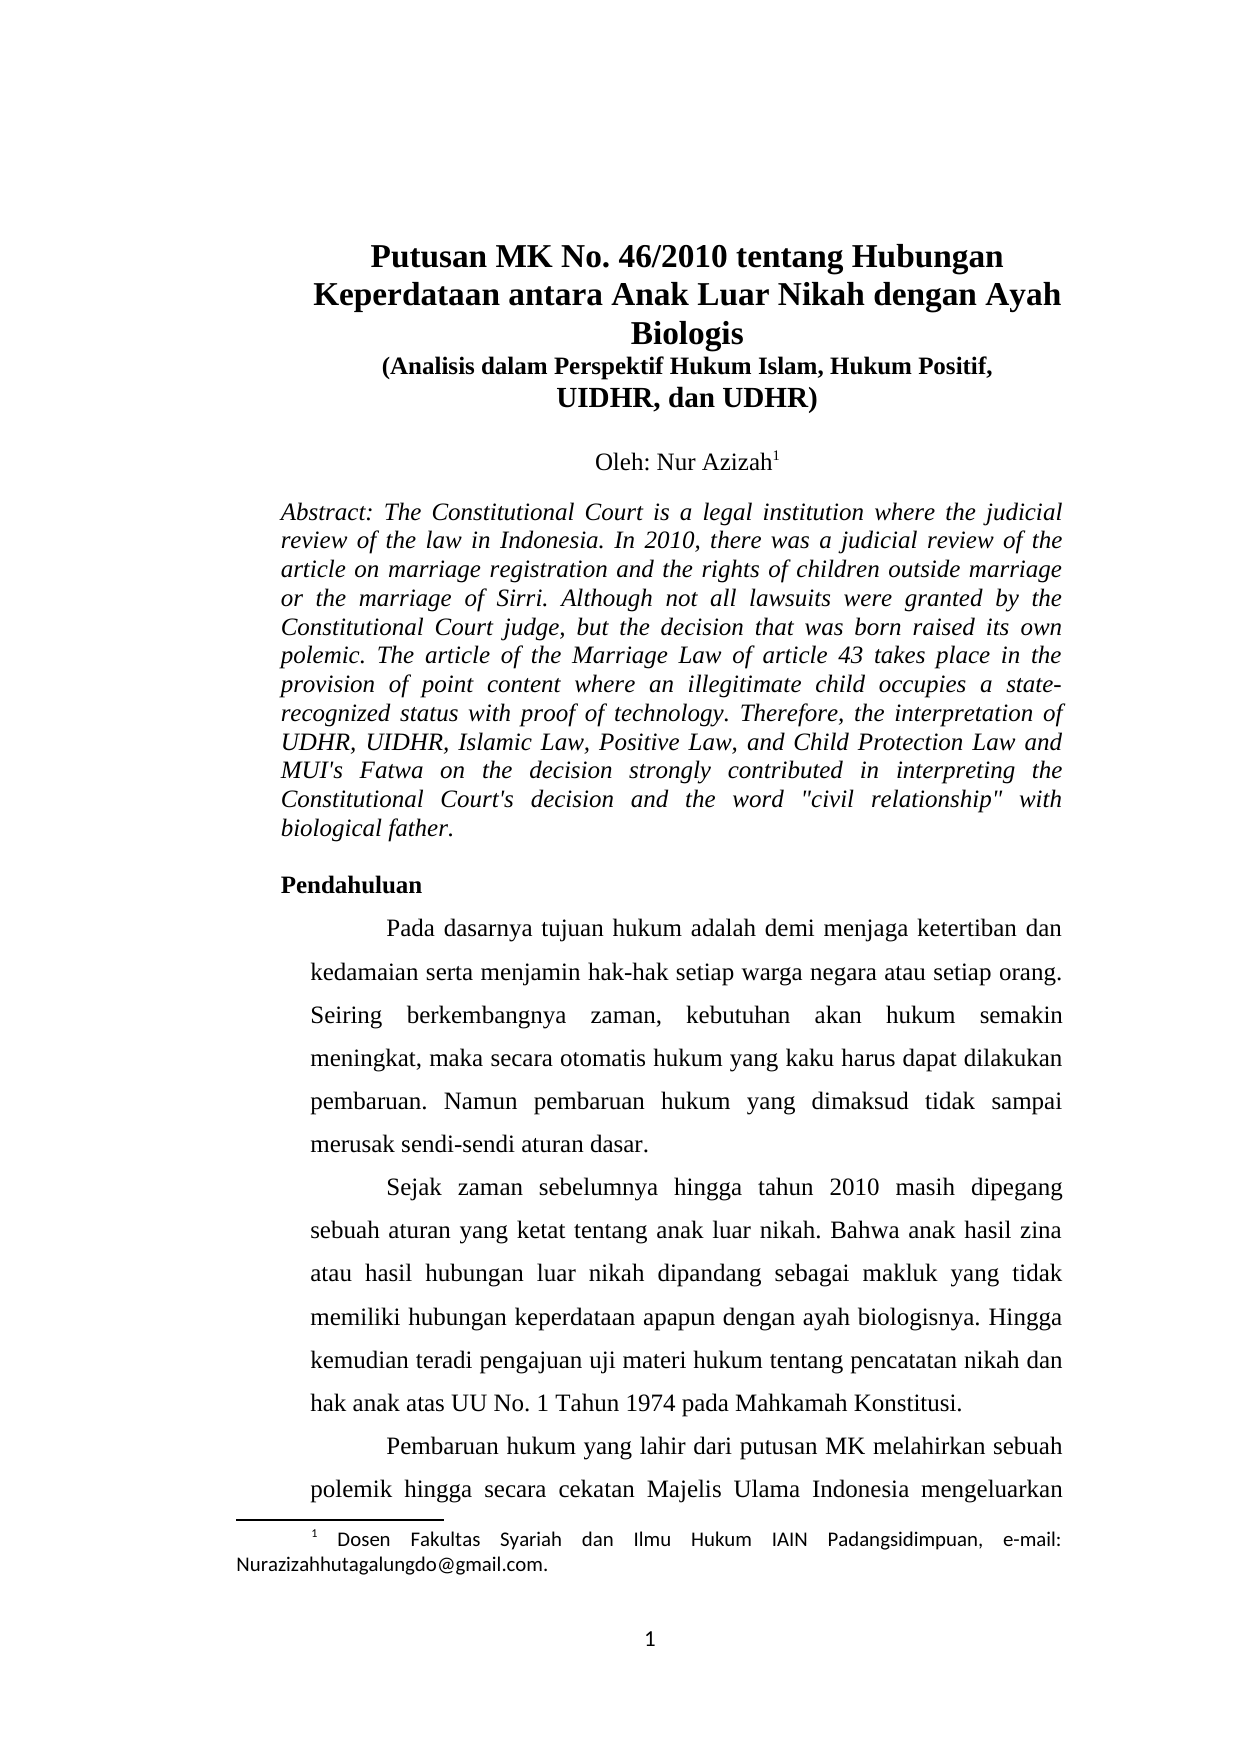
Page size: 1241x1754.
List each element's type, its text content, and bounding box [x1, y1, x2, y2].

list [310, 1431, 1063, 1503]
list Sejak zaman sebelumnya hingga tahun 2010 masih dipegang sebuah aturan yang ketat tentang anak luar nikah. Bahwa anak hasil zina atau hasil hubungan luar nikah dipandang sebagai makluk yang tidak memiliki hubungan keperdataan apapun dengan ayah biologisnya. Hingga kemudian teradi pengajuan uji materi hukum tentang pencatatan nikah dan hak anak atas UU No. 1 Tahun 1974 pada Mahkamah Konstitusi. [310, 1172, 1063, 1417]
list UIDHR, dan UDHR) [311, 380, 1063, 413]
text Abstract: The Constitutional Court is a legal institution where the judicial review of the law in Indonesia. In 2010, there was a judicial review of the article on marriage registration and the rights of children outside marriage or the marriage of Sirri. Although not all lawsuits were granted by the Constitutional Court judge, but the decision that was born raised its own polemic. The article of the Marriage Law of article 43 takes place in the provision of point content where an illegitimate child occupies a state-recognized status with proof of technology. Therefore, the interpretation of UDHR, UIDHR, Islamic Law, Positive Law, and Child Protection Law and MUI's Fatwa on the decision strongly contributed in interpreting the Constitutional Court's decision and the word "civil relationship" with biological father. [281, 497, 1063, 842]
list Oleh: Nur Azizah [311, 447, 1063, 476]
list Pendahuluan [281, 870, 1063, 899]
list Pada dasarnya tujuan hukum adalah demi menjaga ketertiban dan kedamaian serta menjamin hak-hak setiap warga negara atau setiap orang. Seiring berkembangnya zaman, kebutuhan akan hukum semakin meningkat, maka secara otomatis hukum yang kaku harus dapat dilakukan pembaruan. Namun pembaruan hukum yang dimaksud tidak sampai merusak sendi-sendi aturan dasar. [310, 913, 1063, 1158]
list (Analisis dalam Perspektif Hukum Islam, Hukum Positif, [311, 351, 1063, 380]
list Putusan MK No. 46/2010 tentang Hubungan Keperdataan antara Anak Luar Nikah dengan Ayah Biologis [311, 236, 1063, 351]
